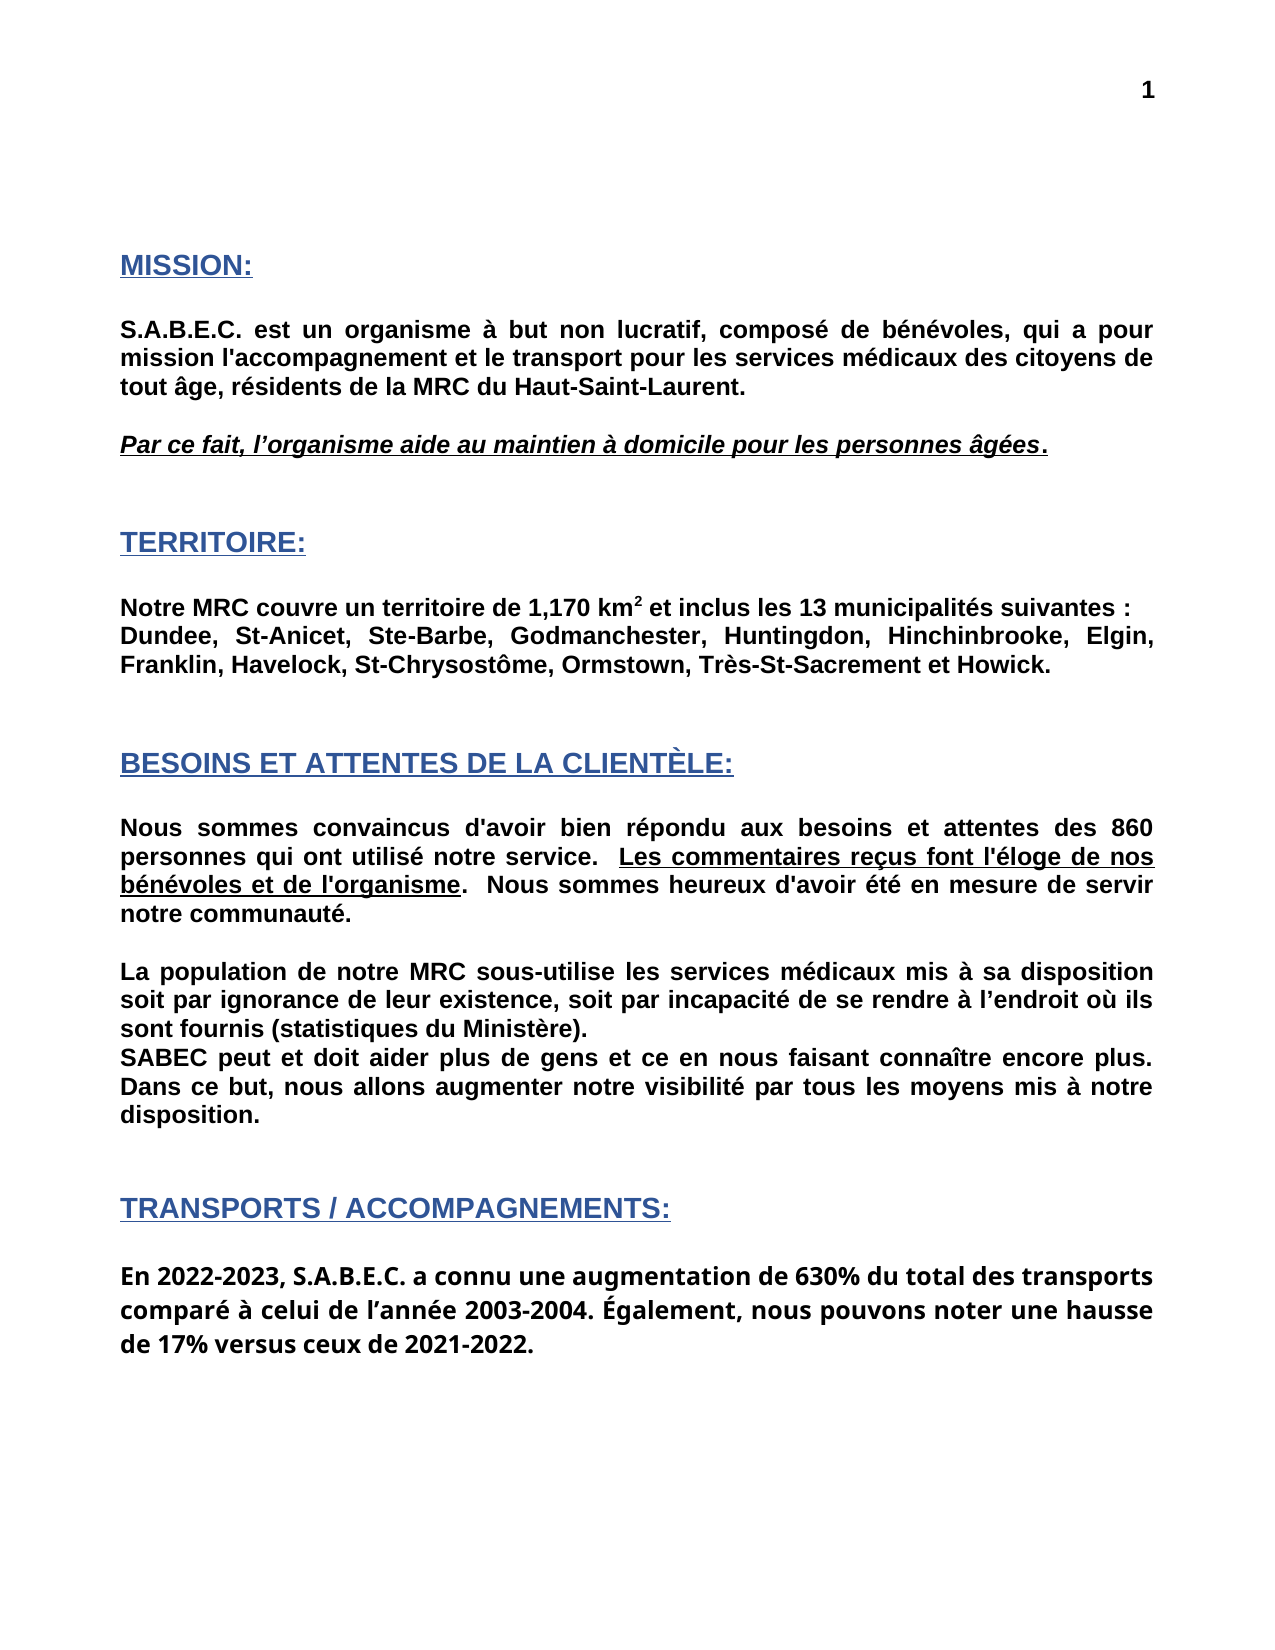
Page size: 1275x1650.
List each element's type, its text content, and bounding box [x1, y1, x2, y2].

text Dundee, St-Anicet, Ste-Barbe, Godmanchester, Huntingdon, Hinchinbrooke, Elgin, Franklin, Havelock, St-Chrysostôme, Ormstown, Très-St-Sacrement et Howick. [120, 621, 1155, 679]
text Par ce fait, l’organisme aide au maintien à domicile pour les personnes âgées. [120, 429, 1155, 458]
text TERRITOIRE: [120, 525, 1155, 559]
text Notre MRC couvre un territoire de 1,170 km2 et inclus les 13 municipalités suivantes : [120, 592, 1155, 621]
text TRANSPORTS / ACCOMPAGNEMENTS: [120, 1191, 1155, 1225]
text MISSION: [120, 247, 1155, 281]
text S.A.B.E.C. est un organisme à but non lucratif, composé de bénévoles, qui a pour mission l'accompagnement et le transport pour les services médicaux des citoyens de tout âge, résidents de la MRC du Haut-Saint-Laurent. [120, 314, 1155, 401]
text Nous sommes convaincus d'avoir bien répondu aux besoins et attentes des 860 personnes qui ont utilisé notre service. Les commentaires reçus font l'éloge de nos bénévoles et de l'organisme. Nous sommes heureux d'avoir été en mesure de servir notre communauté. [120, 813, 1155, 928]
text La population de notre MRC sous-utilise les services médicaux mis à sa disposition soit par ignorance de leur existence, soit par incapacité de se rendre à l’endroit où ils sont fournis (statistiques du Ministère). [120, 957, 1155, 1043]
text SABEC peut et doit aider plus de gens et ce en nous faisant connaître encore plus. Dans ce but, nous allons augmenter notre visibilité par tous les moyens mis à notre disposition. [120, 1043, 1155, 1129]
text BESOINS ET ATTENTES DE LA CLIENTÈLE: [120, 746, 1155, 779]
text En 2022-2023, S.A.B.E.C. a connu une augmentation de 630% du total des transports comparé à celui de l’année 2003-2004. Également, nous pouvons noter une hausse de 17% versus ceux de 2021-2022. [120, 1258, 1155, 1361]
